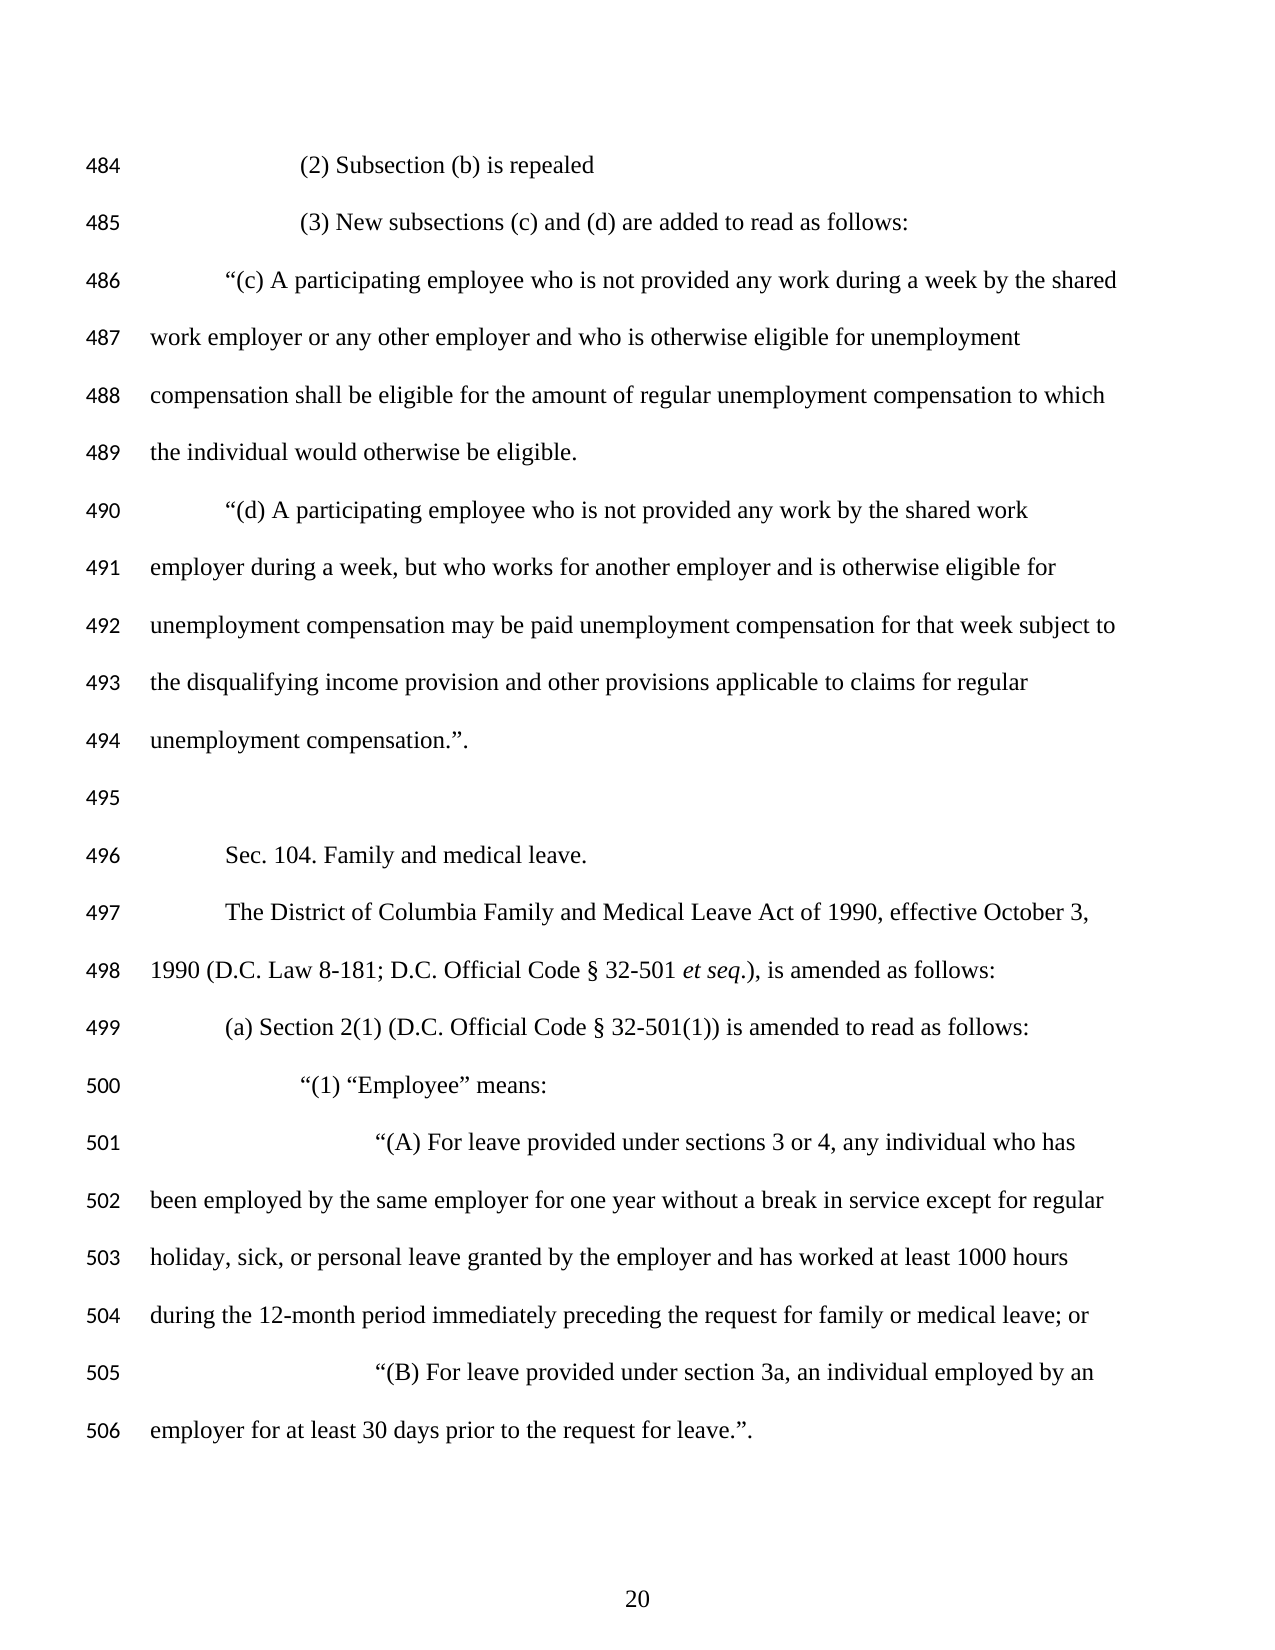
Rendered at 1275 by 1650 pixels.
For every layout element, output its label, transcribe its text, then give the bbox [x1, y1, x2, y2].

text “(1) “Employee” means: [150, 1070, 1125, 1099]
text (2) Subsection (b) is repealed [150, 150, 1125, 179]
text “(d) A participating employee who is not provided any work by the shared work employer during a week, but who works for another employer and is otherwise eligible for unemployment compensation may be paid unemployment compensation for that week subject to the disqualifying income provision and other provisions applicable to claims for regular unemployment compensation.”. [150, 495, 1125, 754]
text (3) New subsections (c) and (d) are added to read as follows: [150, 207, 1125, 236]
text “(B) For leave provided under section 3a, an individual employed by an employer for at least 30 days prior to the request for leave.”. [150, 1357, 1125, 1444]
text The District of Columbia Family and Medical Leave Act of 1990, effective October 3, 1990 (D.C. Law 8-181; D.C. Official Code § 32-501 et seq.), is amended as follows: [150, 897, 1125, 984]
subtitle Sec. 104. Family and medical leave. [150, 840, 1125, 869]
text (a) Section 2(1) (D.C. Official Code § 32-501(1)) is amended to read as follows: [150, 1012, 1125, 1041]
text “(A) For leave provided under sections 3 or 4, any individual who has been employed by the same employer for one year without a break in service except for regular holiday, sick, or personal leave granted by the employer and has worked at least 1000 hours during the 12-month period immediately preceding the request for family or medical leave; or [150, 1127, 1125, 1329]
text “(c) A participating employee who is not provided any work during a week by the shared work employer or any other employer and who is otherwise eligible for unemployment compensation shall be eligible for the amount of regular unemployment compensation to which the individual would otherwise be eligible. [150, 265, 1125, 466]
